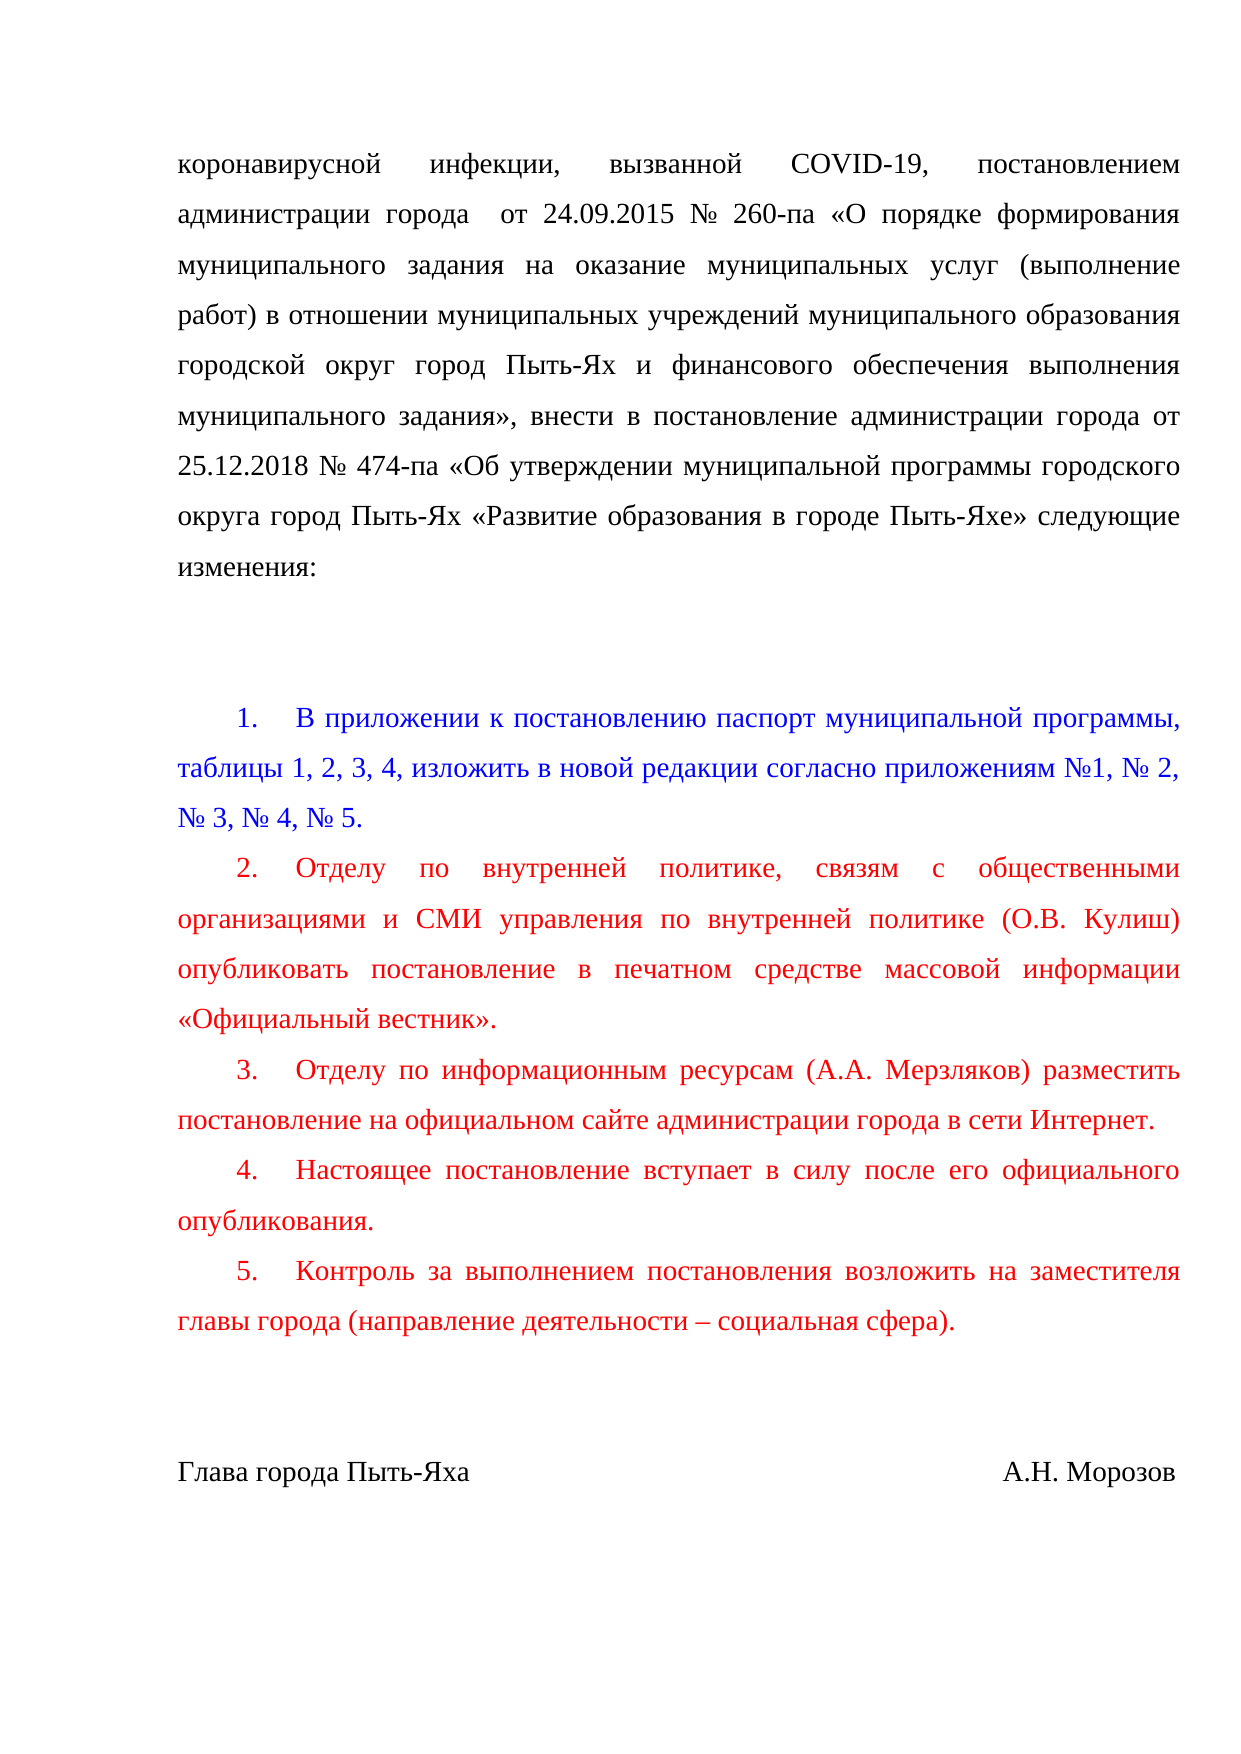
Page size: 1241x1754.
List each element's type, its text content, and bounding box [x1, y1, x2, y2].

text Глава города Пыть-Яха А.Н. Морозов [177, 1454, 1181, 1488]
text 1. В приложении к постановлению паспорт муниципальной программы, таблицы 1, 2, 3, 4, изложить в новой редакции согласно приложениям №1, № 2, № 3, № 4, № 5. [177, 700, 1181, 834]
text 2. Отделу по внутренней политике, связям с общественными организациями и СМИ управления по внутренней политике (О.В. Кулиш) опубликовать постановление в печатном средстве массовой информации «Официальный вестник». [177, 851, 1181, 1035]
text 5. Контроль за выполнением постановления возложить на заместителя главы города (направление деятельности – социальная сфера). [177, 1253, 1181, 1337]
text 3. Отделу по информационным ресурсам (А.А. Мерзляков) разместить постановление на официальном сайте администрации города в сети Интернет. [177, 1052, 1181, 1136]
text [177, 146, 1181, 582]
text 4. Настоящее постановление вступает в силу после его официального опубликования. [177, 1152, 1181, 1236]
